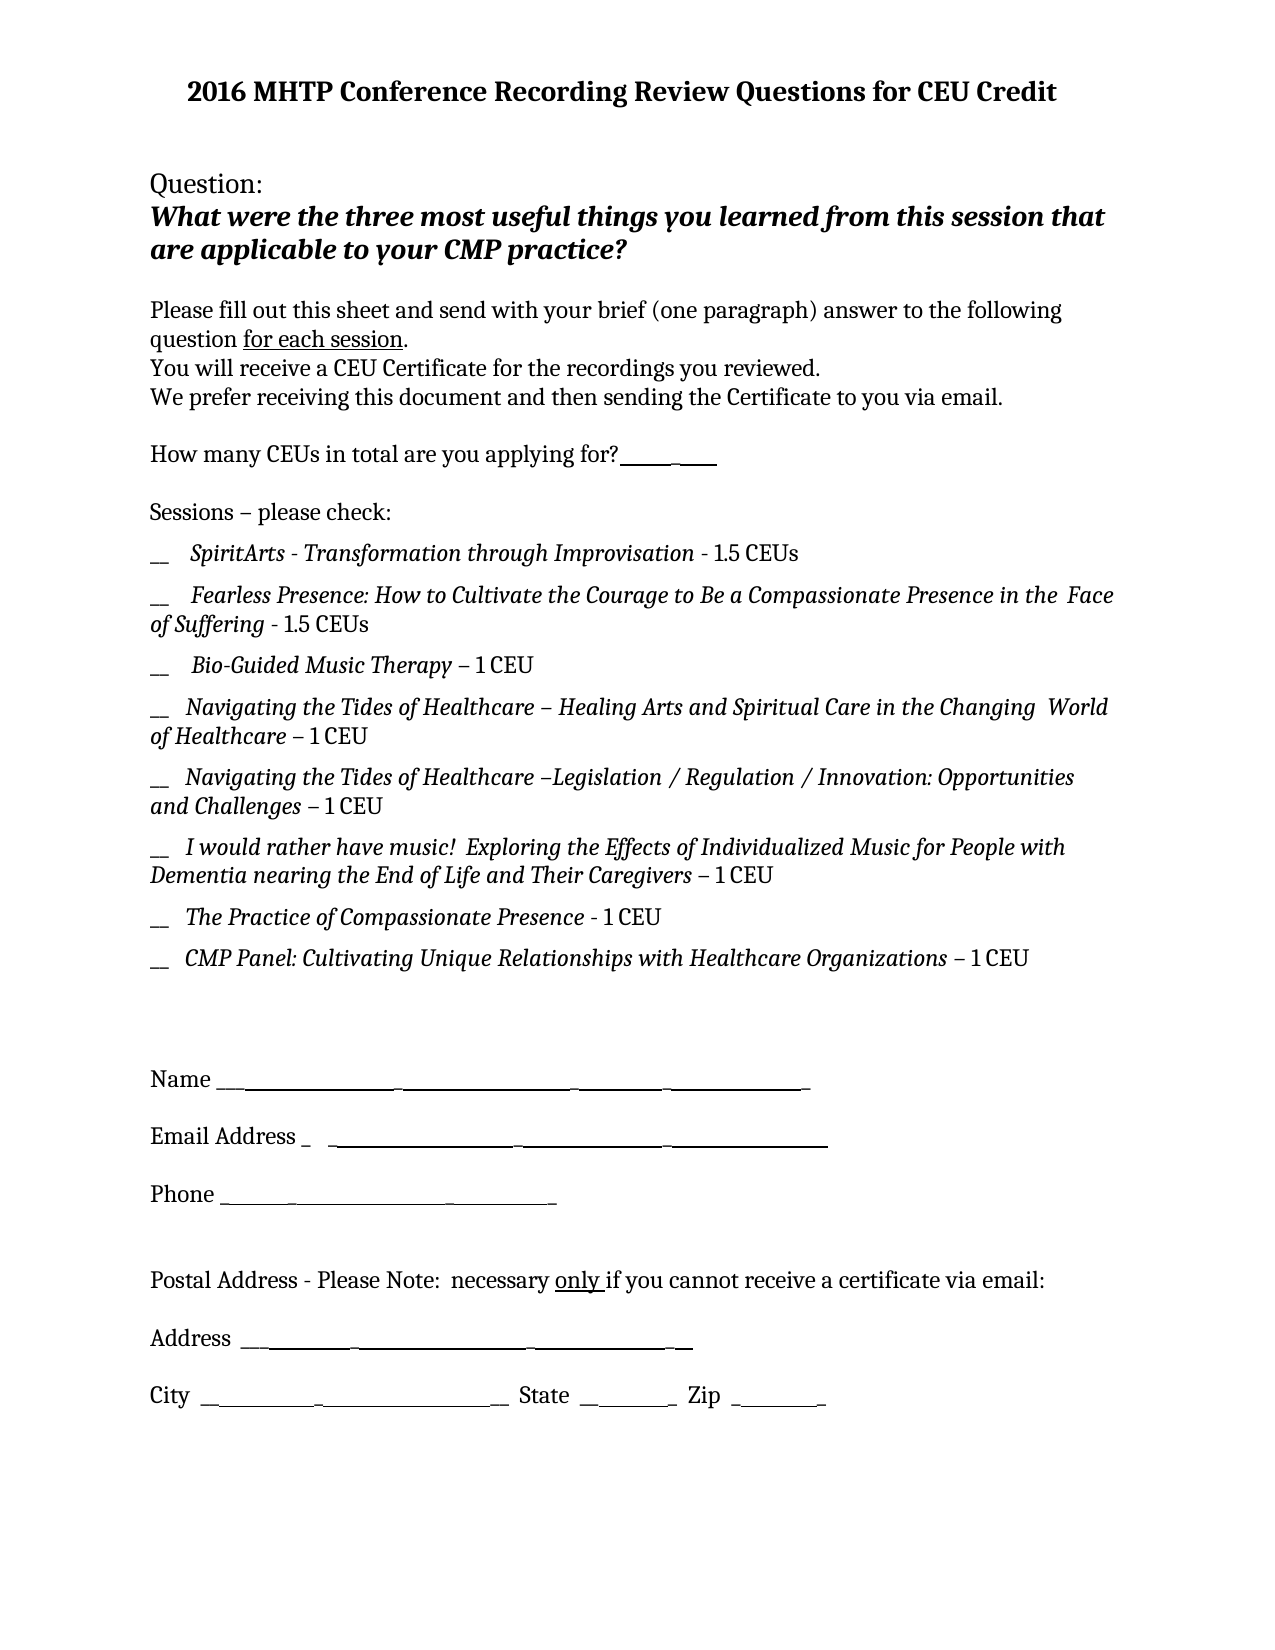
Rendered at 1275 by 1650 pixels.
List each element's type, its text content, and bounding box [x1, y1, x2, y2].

text __ The Practice of Compassionate Presence - 1 CEU [150, 902, 1125, 931]
text __ Navigating the Tides of Healthcare – Healing Arts and Spiritual Care in the Changing World of Healthcare – 1 CEU [150, 693, 1116, 751]
text You will receive a CEU Certificate for the recordings you reviewed. [150, 353, 1125, 383]
text __ SpiritArts - Transformation through Improvisation - 1.5 CEUs [150, 538, 1125, 567]
text __ Fearless Presence: How to Cultivate the Courage to Be a Compassionate Presence in the Face of Suffering - 1.5 CEUs [150, 580, 1116, 638]
text __ CMP Panel: Cultivating Unique Relationships with Healthcare Organizations – 1 CEU [150, 944, 1125, 973]
text 2016 MHTP Conference Recording Review Questions for CEU Credit [150, 75, 1125, 108]
text Address ___ _ _ _ [150, 1324, 1125, 1353]
text Sessions – please check: [150, 497, 1125, 526]
text __ I would rather have music! Exploring the Effects of Individualized Music for People with Dementia nearing the End of Life and Their Caregivers – 1 CEU [150, 833, 1116, 890]
text Question: [150, 166, 1125, 200]
text __ Navigating the Tides of Healthcare –Legislation / Regulation / Innovation: Opportunities and Challenges – 1 CEU [150, 763, 1116, 821]
text __ Bio-Guided Music Therapy – 1 CEU [150, 651, 1125, 679]
text City __ _ __ State __ _ Zip _ _ [150, 1381, 1125, 1410]
text What were the three most useful things you learned from this session that are applicable to your CMP practice? [150, 200, 1116, 267]
text We prefer receiving this document and then sending the Certificate to you via email. How many CEUs in total are you applying for? _ [150, 383, 1044, 469]
text Phone _ _ _ _ [150, 1179, 1125, 1208]
subtitle Please fill out this sheet and send with your brief (one paragraph) answer to the following question for each session. [150, 296, 1116, 353]
text Postal Address - Please Note: necessary only if you cannot receive a certificate via email: [150, 1266, 1125, 1294]
subtitle Name ___ _ _ _ _ Email Address _ _ _ _ [150, 1065, 828, 1151]
